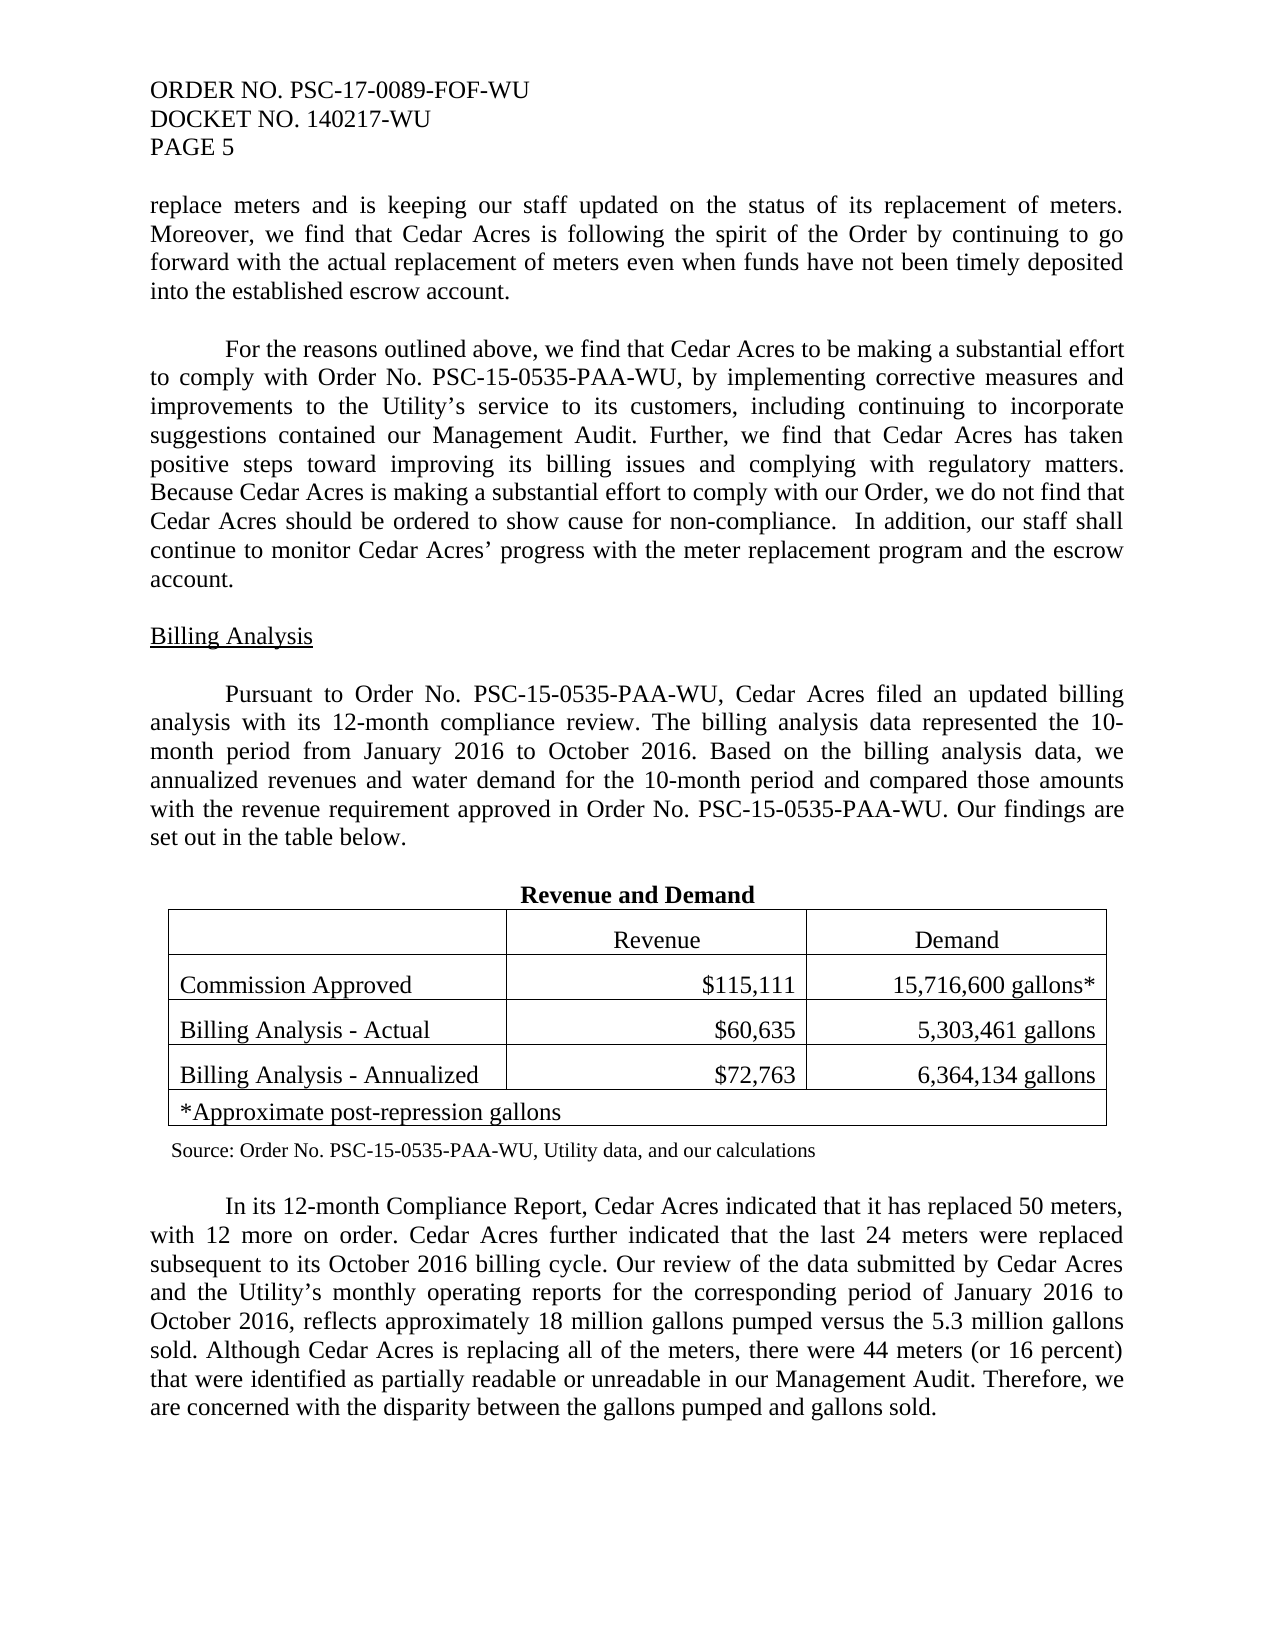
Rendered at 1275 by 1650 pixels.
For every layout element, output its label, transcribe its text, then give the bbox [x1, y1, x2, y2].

table_header [169, 910, 506, 954]
text For the reasons outlined above, we find that Cedar Acres to be making a substantial effort to comply with Order No. PSC-15-0535-PAA-WU, by implementing corrective measures and improvements to the Utility’s service to its customers, including continuing to incorporate suggestions contained our Management Audit. Further, we find that Cedar Acres has taken positive steps toward improving its billing issues and complying with regulatory matters. Because Cedar Acres is making a substantial effort to comply with our Order, we do not find that Cedar Acres should be ordered to show cause for non-compliance. In addition, our staff shall continue to monitor Cedar Acres’ progress with the meter replacement program and the escrow account. [150, 334, 1125, 592]
table_header Demand [807, 910, 1106, 954]
text Source: Order No. PSC-15-0535-PAA-WU, Utility data, and our calculations [150, 1138, 1125, 1162]
table_cell $72,763 [507, 1045, 806, 1089]
table_cell *Approximate post-repression gallons [169, 1090, 1106, 1125]
table_cell 15,716,600 gallons* [807, 955, 1106, 999]
text Pursuant to Order No. PSC-15-0535-PAA-WU, Cedar Acres filed an updated billing analysis with its 12-month compliance review. The billing analysis data represented the 10-month period from January 2016 to October 2016. Based on the billing analysis data, we annualized revenues and water demand for the 10-month period and compared those amounts with the revenue requirement approved in Order No. PSC-15-0535-PAA-WU. Our findings are set out in the table below. [150, 679, 1125, 851]
table_cell $115,111 [507, 955, 806, 999]
text Billing Analysis [150, 621, 1125, 650]
table_cell $60,635 [507, 1000, 806, 1044]
table_cell Billing Analysis - Actual [169, 1000, 506, 1044]
table_cell 5,303,461 gallons [807, 1000, 1106, 1044]
table_cell 6,364,134 gallons [807, 1045, 1106, 1089]
table_cell Commission Approved [169, 955, 506, 999]
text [150, 190, 1125, 305]
table_header Revenue [507, 910, 806, 954]
text In its 12-month Compliance Report, Cedar Acres indicated that it has replaced 50 meters, with 12 more on order. Cedar Acres further indicated that the last 24 meters were replaced subsequent to its October 2016 billing cycle. Our review of the data submitted by Cedar Acres and the Utility’s monthly operating reports for the corresponding period of January 2016 to October 2016, reflects approximately 18 million gallons pumped versus the 5.3 million gallons sold. Although Cedar Acres is replacing all of the meters, there were 44 meters (or 16 percent) that were identified as partially readable or unreadable in our Management Audit. Therefore, we are concerned with the disparity between the gallons pumped and gallons sold. [150, 1191, 1125, 1421]
table_cell Billing Analysis - Annualized [169, 1045, 506, 1089]
text Revenue and Demand [150, 880, 1125, 909]
